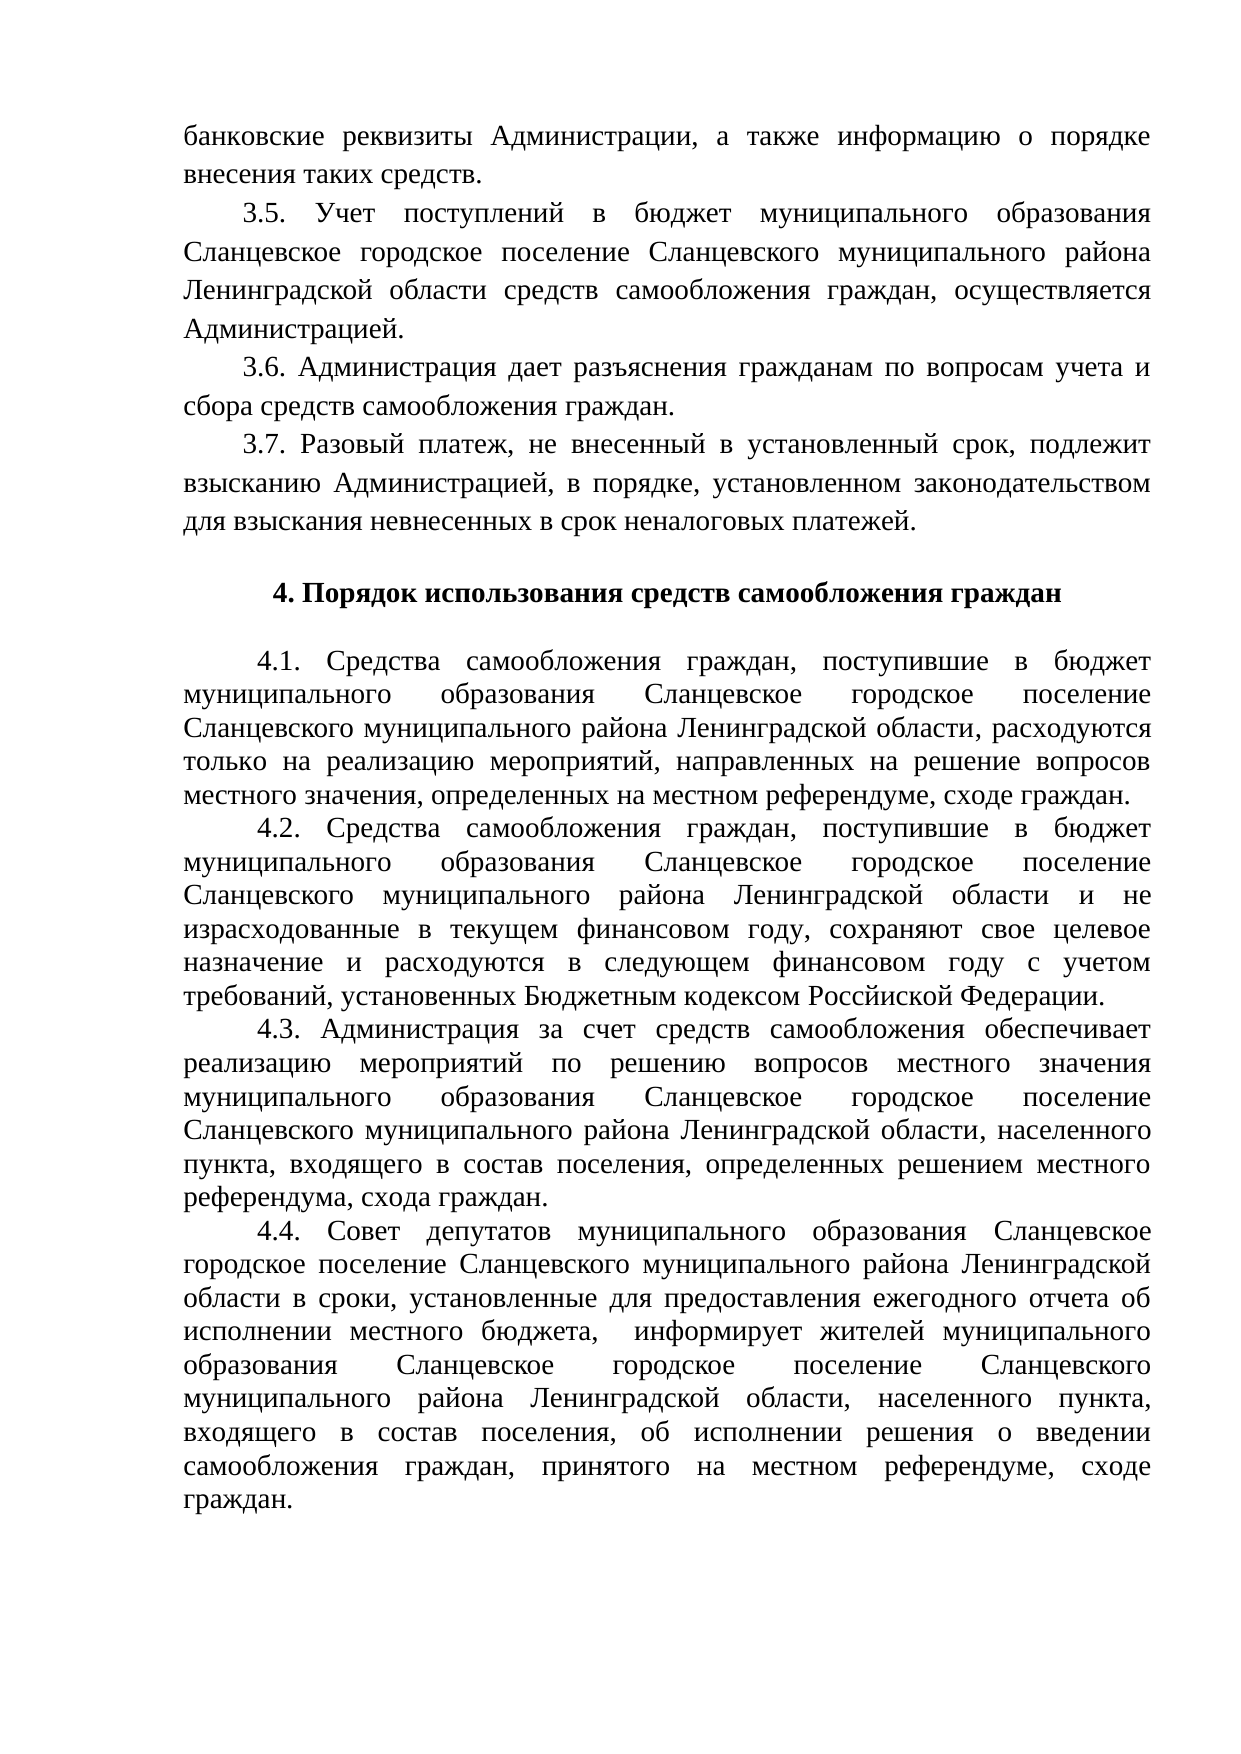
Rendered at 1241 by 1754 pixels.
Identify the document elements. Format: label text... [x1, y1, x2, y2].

text 3.5. Учет поступлений в бюджет муниципального образования Сланцевское городское поселение Сланцевского муниципального района Ленинградской области средств самообложения граждан, осуществляется Администрацией. [183, 195, 1152, 344]
text 3.6. Администрация дает разъяснения гражданам по вопросам учета и сбора средств самообложения граждан. [183, 349, 1152, 421]
text 4.3. Администрация за счет средств самообложения обеспечивает реализацию мероприятий по решению вопросов местного значения муниципального образования Сланцевское городское поселение Сланцевского муниципального района Ленинградской области, населенного пункта, входящего в состав поселения, определенных решением местного референдума, схода граждан. [183, 1012, 1152, 1213]
text 3.7. Разовый платеж, не внесенный в установленный срок, подлежит взысканию Администрацией, в порядке, установленном законодательством для взыскания невнесенных в срок неналоговых платежей. [183, 426, 1152, 537]
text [183, 118, 1152, 190]
text 4.1. Средства самообложения граждан, поступившие в бюджет муниципального образования Сланцевское городское поселение Сланцевского муниципального района Ленинградской области, расходуются только на реализацию мероприятий, направленных на решение вопросов местного значения, определенных на местном референдуме, сходе граждан. [183, 643, 1152, 810]
text 4.2. Средства самообложения граждан, поступившие в бюджет муниципального образования Сланцевское городское поселение Сланцевского муниципального района Ленинградской области и не израсходованные в текущем финансовом году, сохраняют свое целевое назначение и расходуются в следующем финансовом году с учетом требований, установенных Бюджетным кодексом Россйиской Федерации. [183, 810, 1152, 1012]
text 4.4. Совет депутатов муниципального образования Сланцевское городское поселение Сланцевского муниципального района Ленинградской области в сроки, установленные для предоставления ежегодного отчета об исполнении местного бюджета, информирует жителей муниципального образования Сланцевское городское поселение Сланцевского муниципального района Ленинградской области, населенного пункта, входящего в состав поселения, об исполнении решения о введении самообложения граждан, принятого на местном референдуме, сходе граждан. [183, 1213, 1152, 1515]
text 4. Порядок использования средств самообложения граждан [183, 576, 1152, 609]
